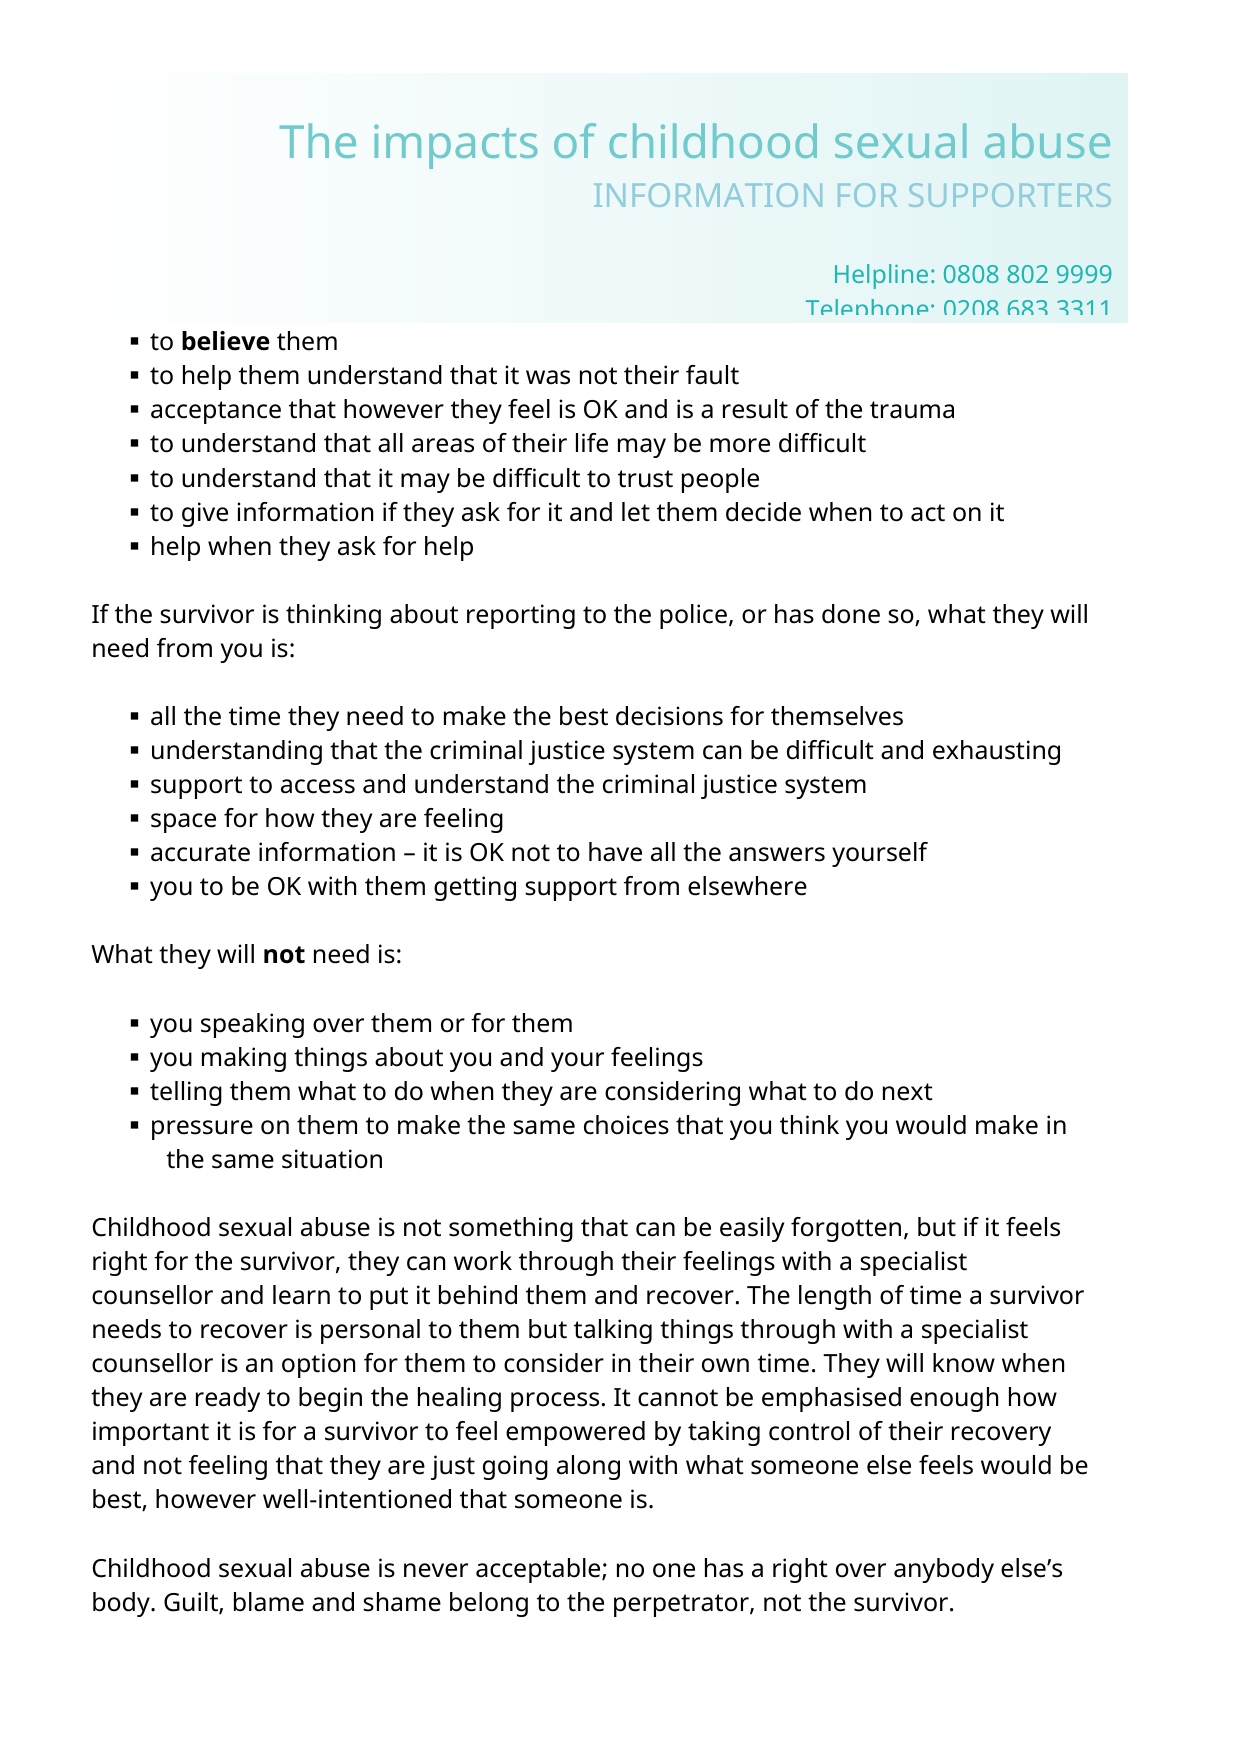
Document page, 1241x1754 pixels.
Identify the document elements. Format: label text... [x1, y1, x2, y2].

list you to be OK with them getting support from elsewhere [128, 869, 1090, 903]
list pressure on them to make the same choices that you think you would make in the same situation [128, 1107, 1090, 1176]
text Childhood sexual abuse is never acceptable; no one has a right over anybody else’s body. Guilt, blame and shame belong to the perpetrator, not the survivor. [91, 1550, 1090, 1618]
list acceptance that however they feel is OK and is a result of the trauma [128, 392, 1090, 426]
list all the time they need to make the best decisions for themselves [128, 699, 1090, 733]
list to understand that it may be difficult to trust people [128, 460, 1090, 494]
list you speaking over them or for them [128, 1005, 1090, 1039]
list to believe them [128, 324, 1090, 358]
list to help them understand that it was not their fault [128, 358, 1090, 392]
text If the survivor is thinking about reporting to the police, or has done so, what they will need from you is: [91, 596, 1090, 664]
list accurate information – it is OK not to have all the answers yourself [128, 835, 1090, 869]
list you making things about you and your feelings [128, 1039, 1090, 1073]
list to give information if they ask for it and let them decide when to act on it [128, 494, 1090, 528]
text What they will not need is: [91, 937, 1090, 971]
list understanding that the criminal justice system can be difficult and exhausting [128, 733, 1090, 767]
text Childhood sexual abuse is not something that can be easily forgotten, but if it feels right for the survivor, they can work through their feelings with a specialist counsellor and learn to put it behind them and recover. The length of time a survivor needs to recover is personal to them but talking things through with a specialist counsellor is an option for them to consider in their own time. They will know when they are ready to begin the healing process. It cannot be emphasised enough how important it is for a survivor to feel empowered by taking control of their recovery and not feeling that they are just going along with what someone else feels would be best, however well-intentioned that someone is. [91, 1209, 1090, 1516]
list help when they ask for help [128, 528, 1090, 562]
list space for how they are feeling [128, 801, 1090, 835]
list telling them what to do when they are considering what to do next [128, 1073, 1090, 1107]
list to understand that all areas of their life may be more difficult [128, 426, 1090, 460]
list support to access and understand the criminal justice system [128, 767, 1090, 801]
